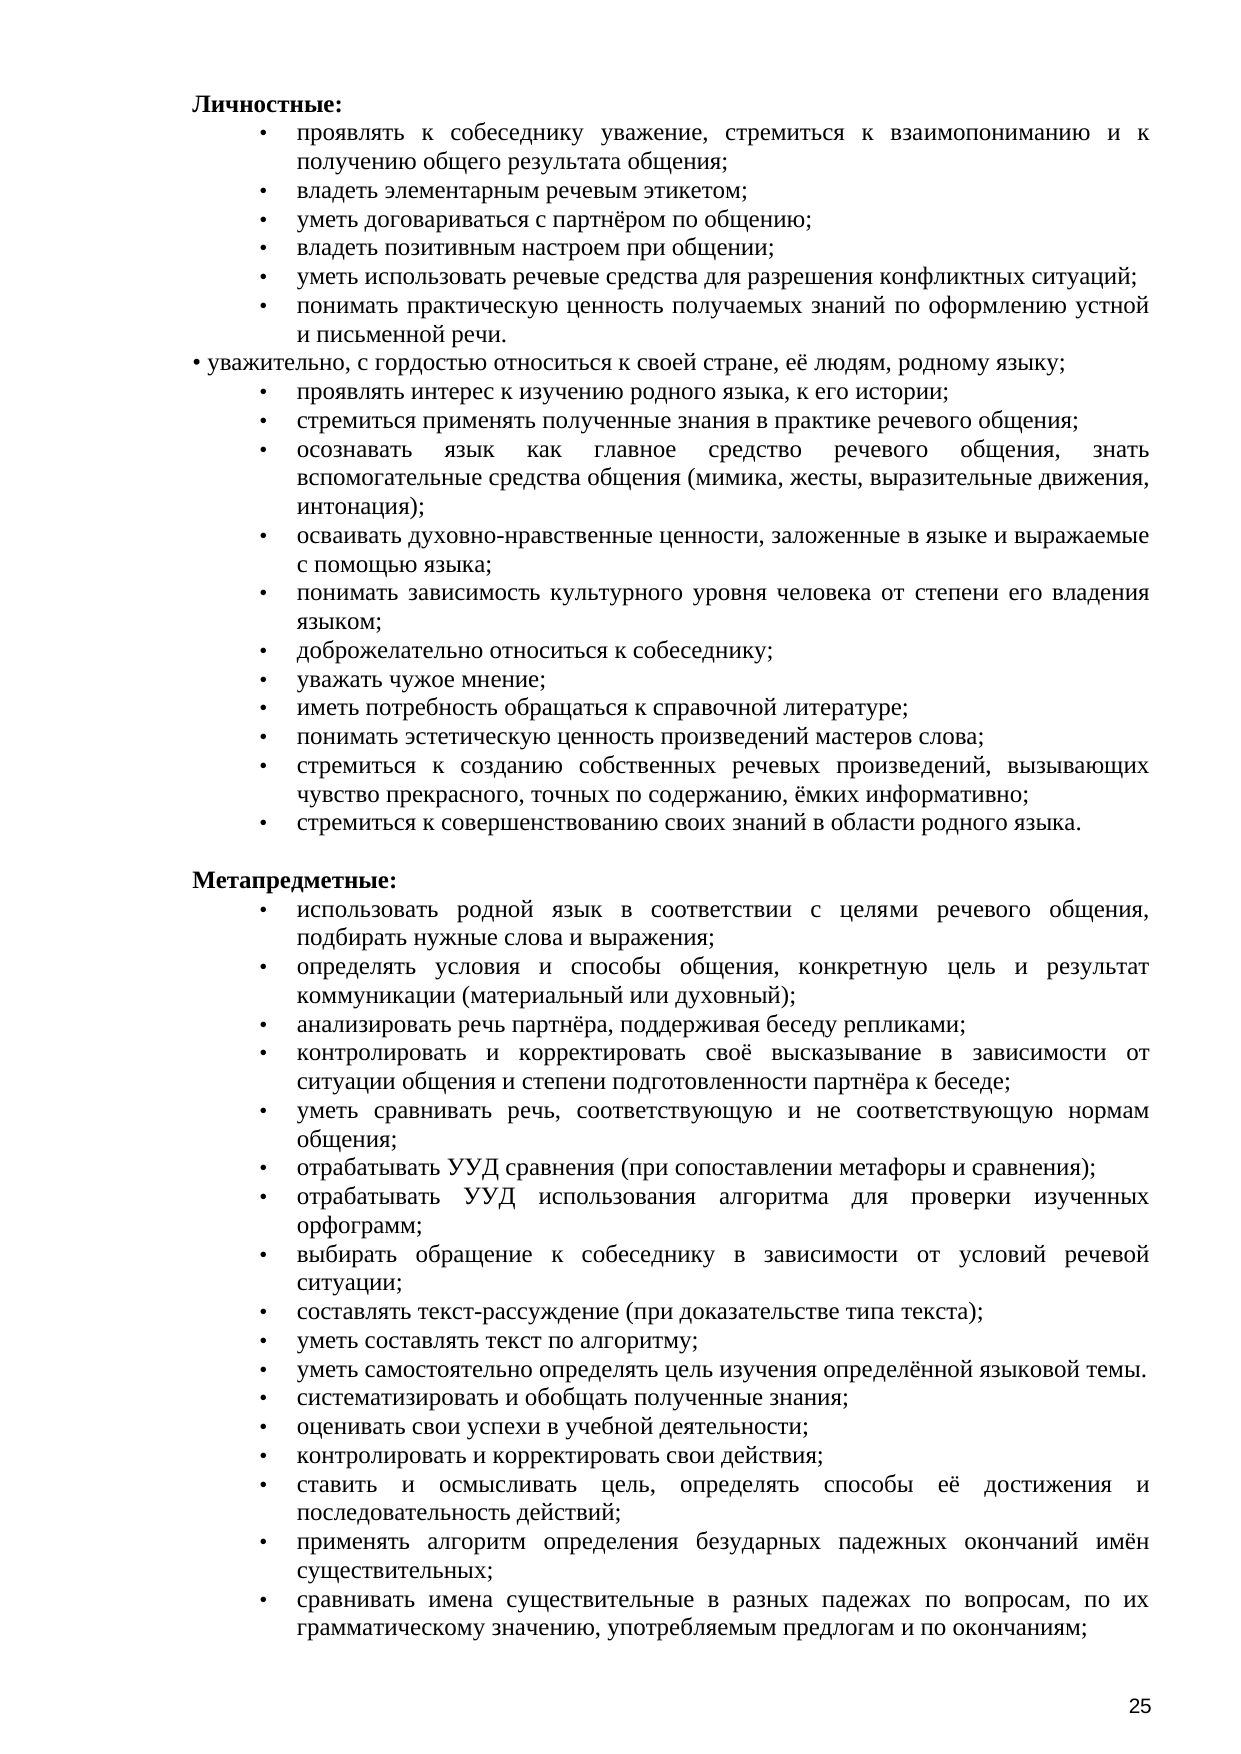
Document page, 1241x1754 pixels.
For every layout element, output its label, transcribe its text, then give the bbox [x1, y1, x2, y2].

list контролировать и корректировать своё высказывание в зависимости от ситуации общения и степени подготовленности партнёра к беседе; [259, 1037, 1149, 1095]
list проявлять интерес к изучению родного языка, к его истории; [259, 376, 1149, 405]
list уважать чужое мнение; [259, 664, 1152, 692]
list уметь самостоятельно определять цель изучения определённой языковой темы. [259, 1354, 1149, 1382]
list применять алгоритм определения безударных падежных окончаний имён существительных; [259, 1526, 1149, 1584]
list уметь составлять текст по алгоритму; [259, 1325, 1152, 1354]
list составлять текст-рассуждение (при доказательстве типа текста); [259, 1296, 1149, 1325]
list использовать родной язык в соответствии с целями речевого общения, подбирать нужные слова и выражения; [259, 894, 1149, 951]
list осваивать духовно-нравственные ценности, заложенные в языке и выражаемые с помощью языка; [259, 520, 1149, 577]
list уметь использовать речевые средства для разрешения конфликтных ситуаций; [259, 261, 1149, 290]
text • уважительно, с гордостью относиться к своей стране, её людям, родному языку; [148, 347, 1133, 376]
list стремиться применять полученные знания в практике речевого общения; [259, 405, 1149, 434]
list иметь потребность обращаться к справочной литературе; [259, 692, 1149, 721]
list понимать эстетическую ценность произведений мастеров слова; [259, 721, 1149, 750]
text Метапредметные: [148, 865, 1152, 894]
list проявлять к собеседнику уважение, стремиться к взаимопониманию и к получению общего результата общения; [259, 117, 1149, 175]
list осознавать язык как главное средство речевого общения, знать вспомогательные средства общения (мимика, жесты, выразительные движения, интонация); [259, 434, 1149, 520]
list доброжелательно относиться к собеседнику; [259, 635, 1152, 664]
list контролировать и корректировать свои действия; [259, 1440, 1152, 1469]
list сравнивать имена существительные в разных падежах по вопросам, по их грамматическому значению, употребляемым предлогам и по окончаниям; [259, 1584, 1149, 1641]
list отрабатывать УУД сравнения (при сопоставлении метафоры и сравнения); [259, 1152, 1149, 1181]
list определять условия и способы общения, конкретную цель и результат коммуникации (материальный или духовный); [259, 951, 1149, 1009]
list отрабатывать УУД использования алгоритма для проверки изученных орфограмм; [259, 1181, 1149, 1239]
list стремиться к совершенствованию своих знаний в области родного языка. [259, 807, 1149, 836]
list выбирать обращение к собеседнику в зависимости от условий речевой ситуации; [259, 1239, 1149, 1296]
list систематизировать и обобщать полученные знания; [259, 1382, 1152, 1411]
list уметь договариваться с партнёром по общению; [259, 204, 1152, 232]
list владеть позитивным настроем при общении; [259, 232, 1152, 261]
list ставить и осмысливать цель, определять способы её достижения и последовательность действий; [259, 1469, 1149, 1526]
list анализировать речь партнёра, поддерживая беседу репликами; [259, 1009, 1149, 1037]
list стремиться к созданию собственных речевых произведений, вызывающих чувство прекрасного, точных по содержанию, ёмких информативно; [259, 750, 1149, 807]
list понимать практическую ценность получаемых знаний по оформлению устной и письменной речи. [259, 290, 1149, 347]
list владеть элементарным речевым этикетом; [259, 175, 1152, 204]
text Личностные: [148, 89, 1152, 117]
list оценивать свои успехи в учебной деятельности; [259, 1411, 1152, 1440]
list уметь сравнивать речь, соответствующую и не соответствующую нормам общения; [259, 1095, 1149, 1152]
list понимать зависимость культурного уровня человека от степени его владения языком; [259, 577, 1149, 635]
